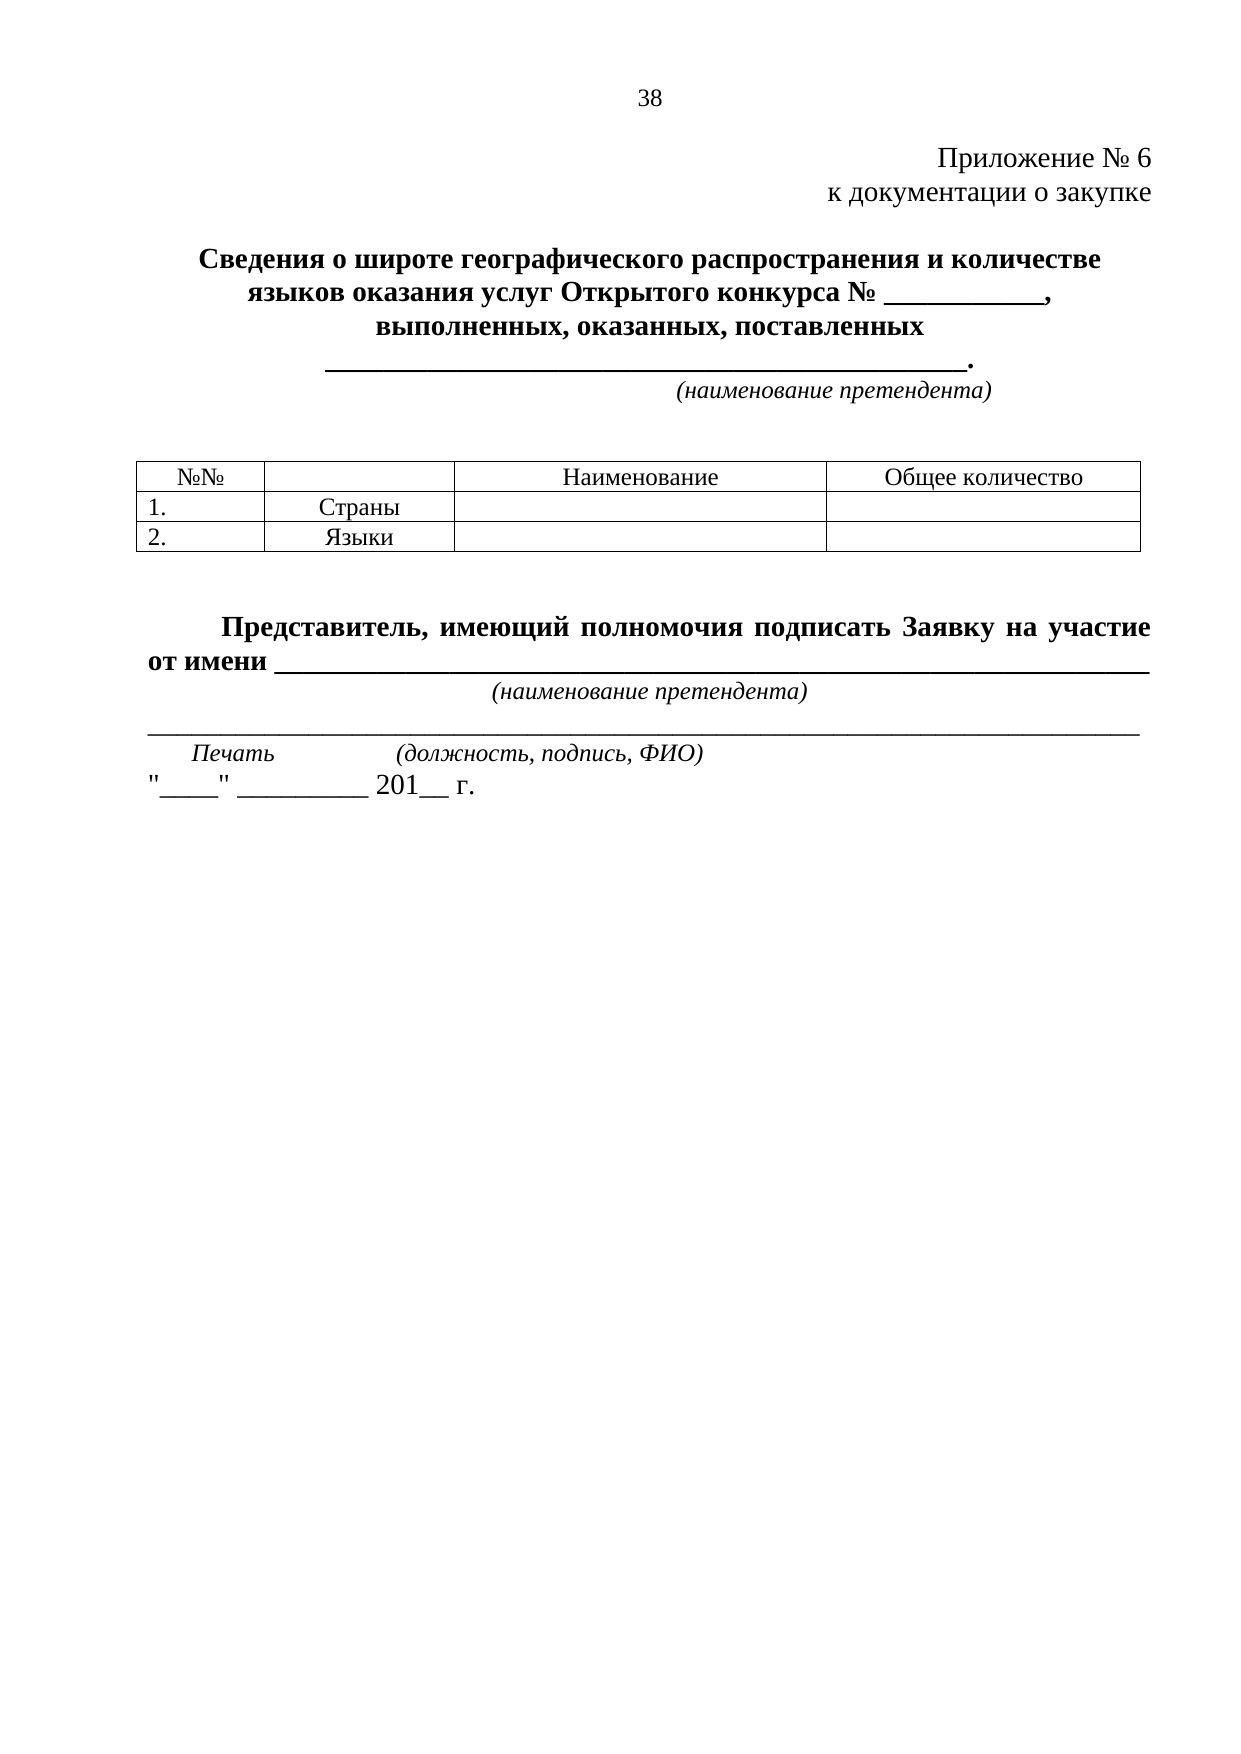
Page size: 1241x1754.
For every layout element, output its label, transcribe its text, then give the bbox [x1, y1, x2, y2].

table_header [265, 462, 454, 491]
table_cell [827, 522, 1140, 551]
table_header Общее количество [827, 462, 1140, 491]
table_cell Языки [265, 522, 454, 551]
table_cell [455, 492, 826, 521]
table_header №№ [137, 462, 264, 491]
subtitle Представитель, имеющий полномочия подписать Заявку на участие от имени ____________________________________________________________ [148, 609, 1152, 676]
text Печать (должность, подпись, ФИО) [148, 738, 1152, 767]
text ____________________________________________________________________ [148, 705, 1152, 738]
text к документации о закупке [148, 174, 1152, 207]
text (наименование претендента) [148, 676, 1152, 705]
table_header Наименование [455, 462, 826, 491]
text Сведения о широте географического распространения и количестве языков оказания услуг Открытого конкурса № ___________, выполненных, оказанных, поставленных ____________________________________________. [148, 241, 1152, 375]
text (наименование претендента) [148, 375, 1152, 404]
text "____" _________ 201__ г. [148, 767, 1152, 801]
text Приложение № 6 [148, 140, 1152, 174]
table_cell [827, 492, 1140, 521]
table_cell Страны [265, 492, 454, 521]
table_cell [455, 522, 826, 551]
table_cell 1. [137, 492, 264, 521]
table_cell 2. [137, 522, 264, 551]
